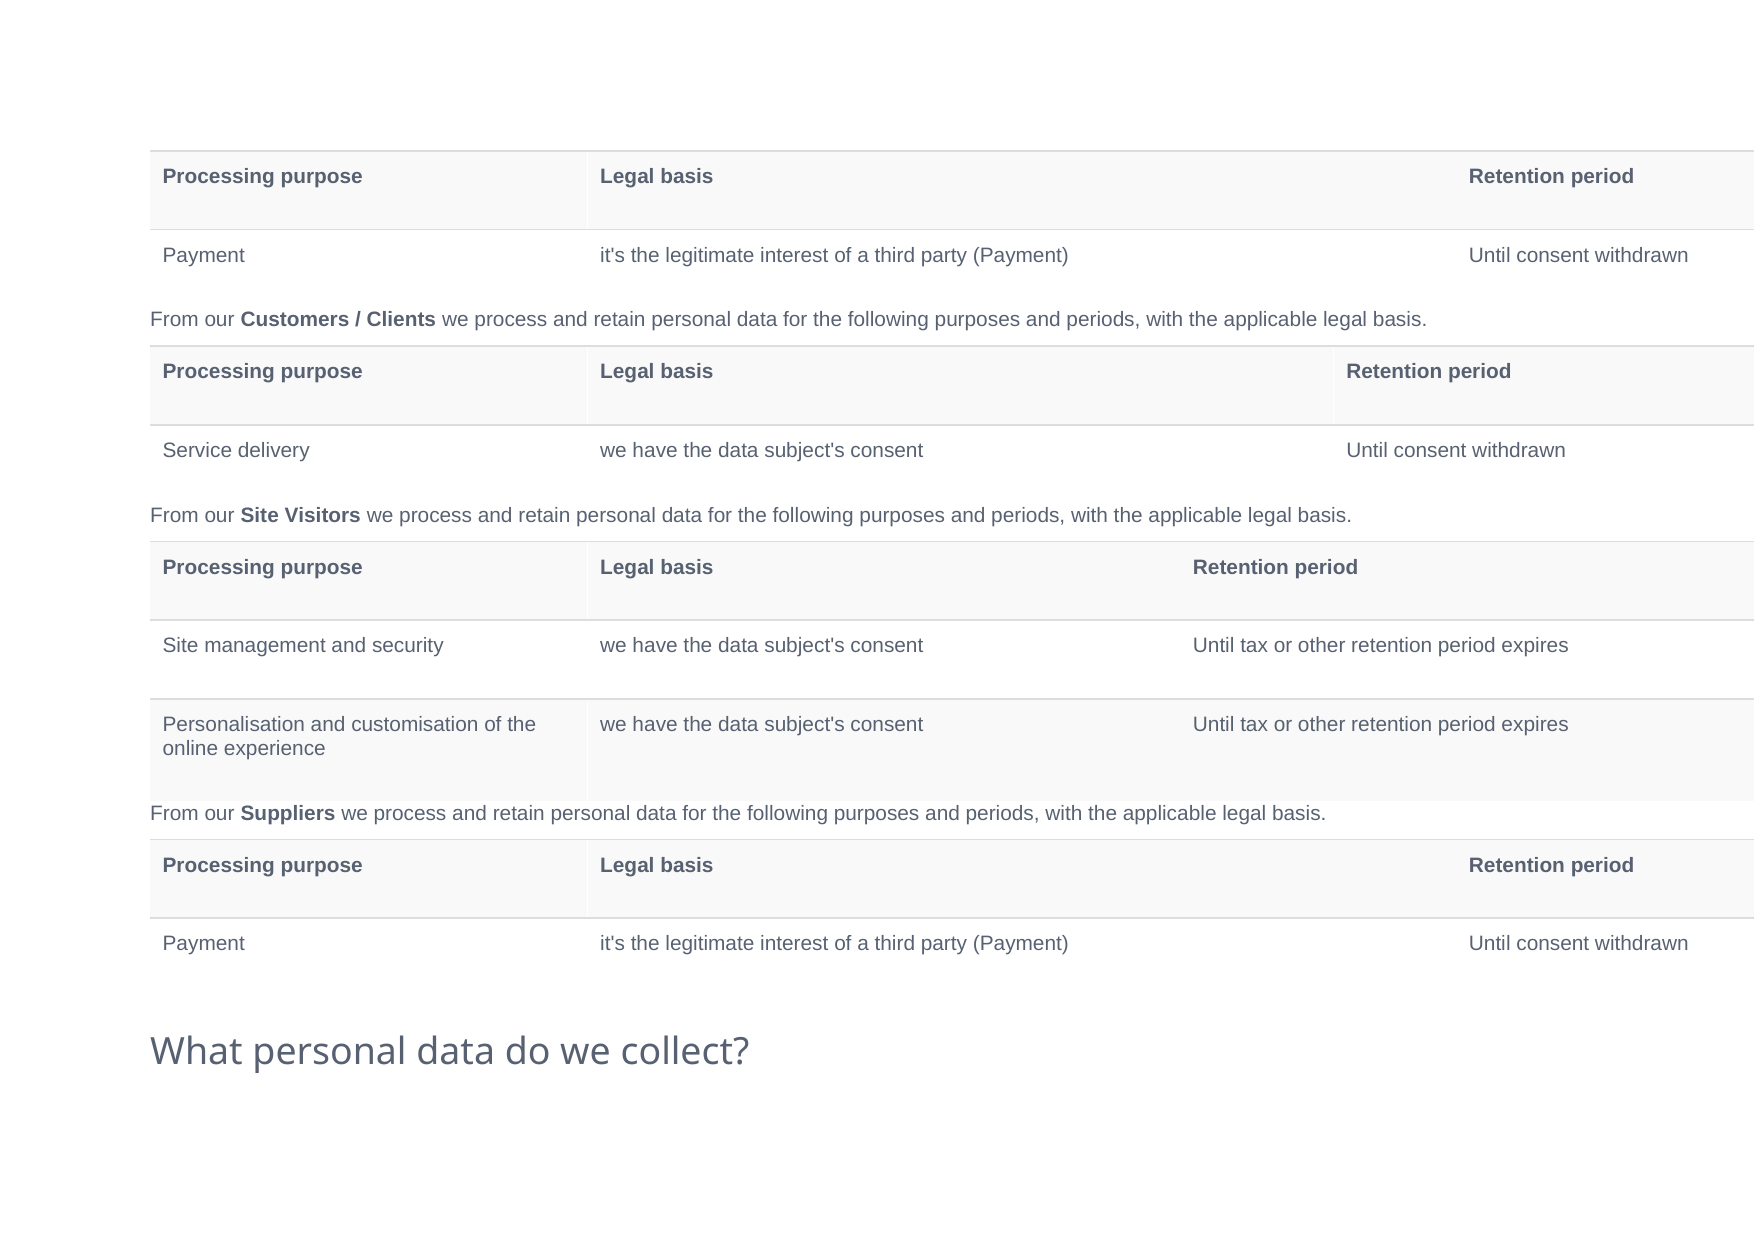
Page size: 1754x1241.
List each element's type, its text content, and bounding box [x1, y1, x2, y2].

table_header Processing purpose [150, 152, 587, 229]
table_header Legal basis [588, 542, 1180, 619]
table_cell Service delivery [150, 426, 587, 503]
table_header Legal basis [588, 152, 1456, 229]
table_cell Payment [150, 230, 587, 307]
text From our Suppliers we process and retain personal data for the following purposes and periods, with the applicable legal basis. [150, 801, 1604, 824]
table_cell Until consent withdrawn [1456, 230, 1754, 307]
table_header Legal basis [588, 347, 1333, 424]
table_cell it's the legitimate interest of a third party (Payment) [588, 919, 1456, 996]
table_cell Personalisation and customisation of the online experience [150, 700, 587, 801]
table_header Legal basis [588, 840, 1456, 917]
table_cell Payment [150, 919, 587, 996]
table_header Retention period [1180, 542, 1754, 619]
table_cell Until tax or other retention period expires [1180, 621, 1754, 698]
table_header Processing purpose [150, 542, 587, 619]
table_cell Until consent withdrawn [1456, 919, 1754, 996]
table_cell we have the data subject's consent [588, 621, 1180, 698]
table_header Processing purpose [150, 840, 587, 917]
text From our Customers / Clients we process and retain personal data for the following purposes and periods, with the applicable legal basis. [150, 307, 1604, 331]
table_header Processing purpose [150, 347, 587, 424]
table_cell Site management and security [150, 621, 587, 698]
table_cell we have the data subject's consent [588, 700, 1180, 801]
text From our Site Visitors we process and retain personal data for the following purposes and periods, with the applicable legal basis. [150, 503, 1604, 527]
table_header Retention period [1456, 840, 1754, 917]
text What personal data do we collect? [150, 1024, 1604, 1075]
table_header Retention period [1456, 152, 1754, 229]
table_cell we have the data subject's consent [588, 426, 1333, 503]
table_header Retention period [1334, 347, 1754, 424]
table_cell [588, 230, 1456, 307]
table_cell Until consent withdrawn [1334, 426, 1754, 503]
table_cell Until tax or other retention period expires [1180, 700, 1754, 801]
